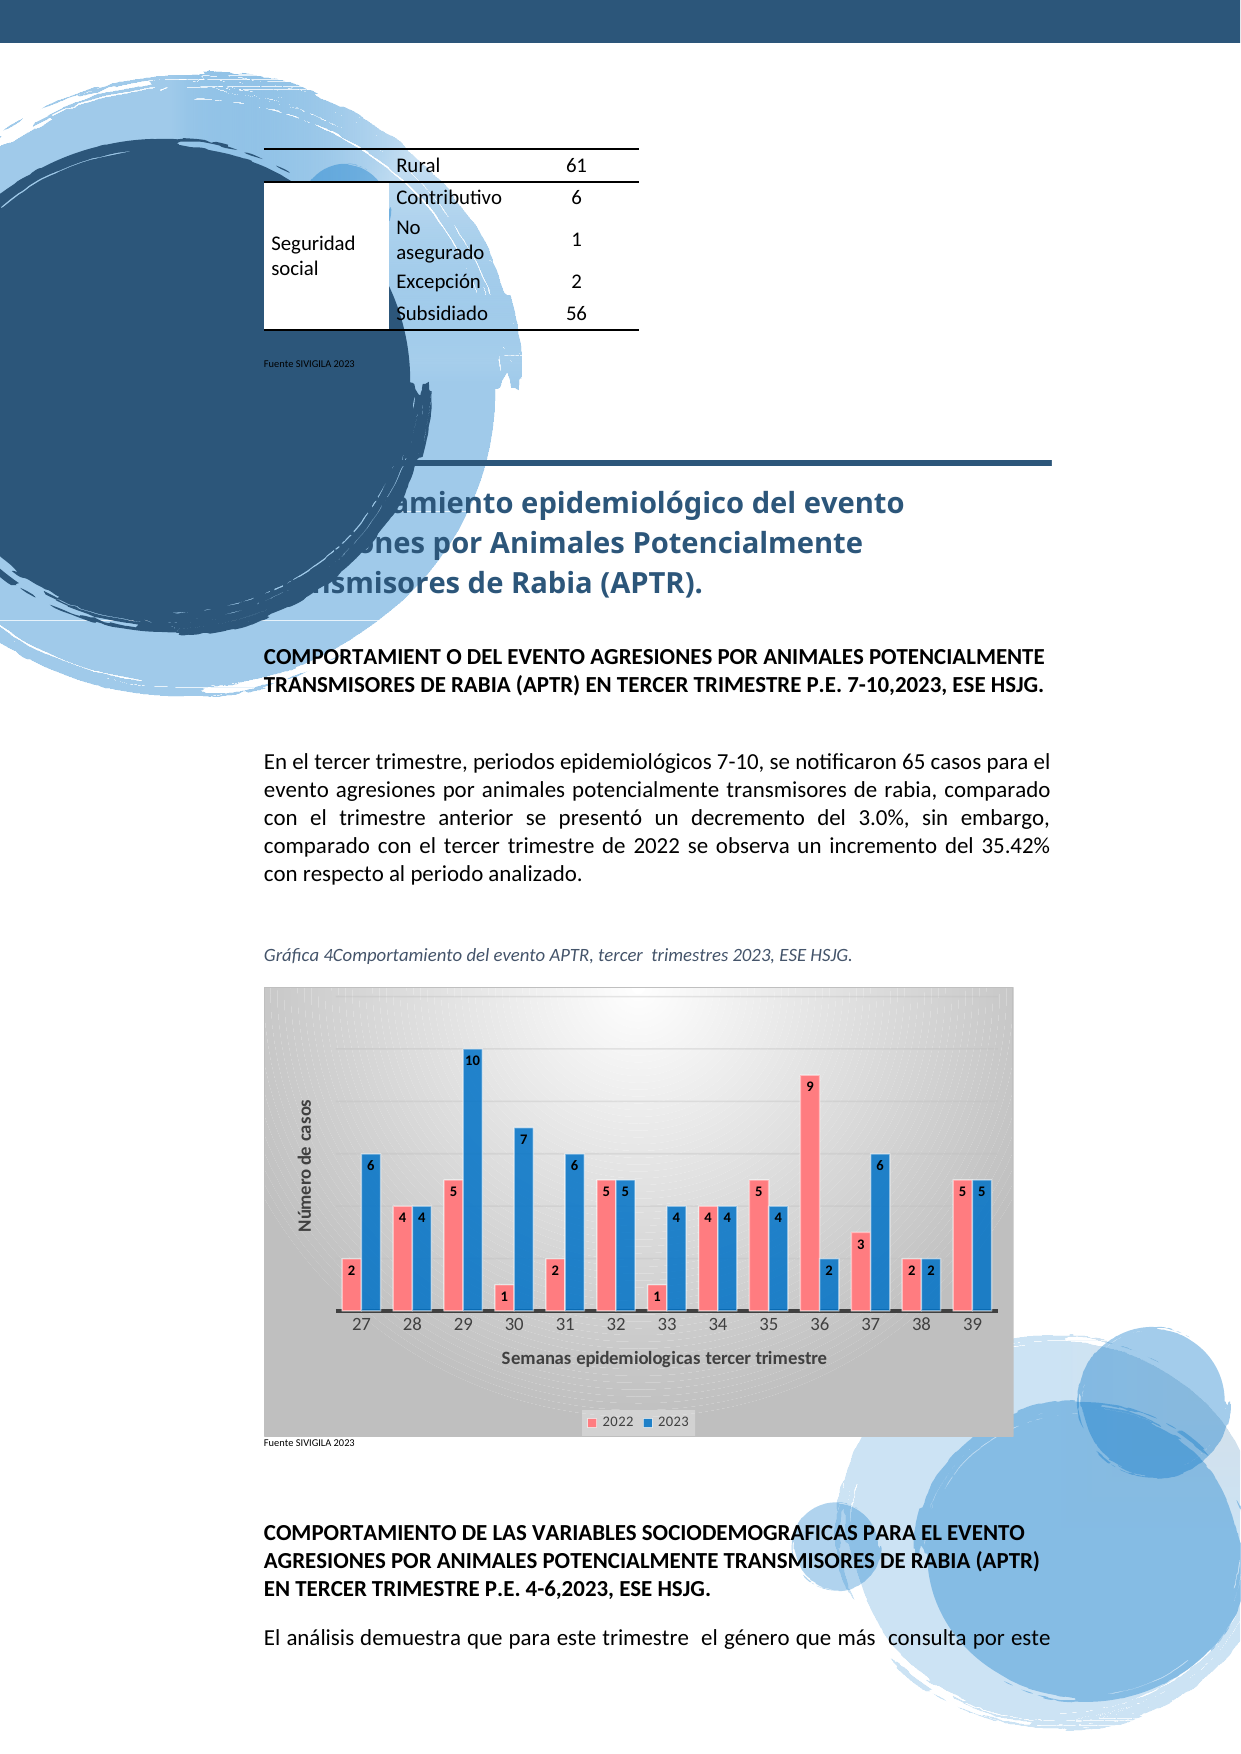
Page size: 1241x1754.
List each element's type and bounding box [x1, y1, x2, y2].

table_cell [1064, 148, 1240, 1651]
table_cell [252, 148, 1064, 1651]
table_cell [235, 148, 252, 1651]
